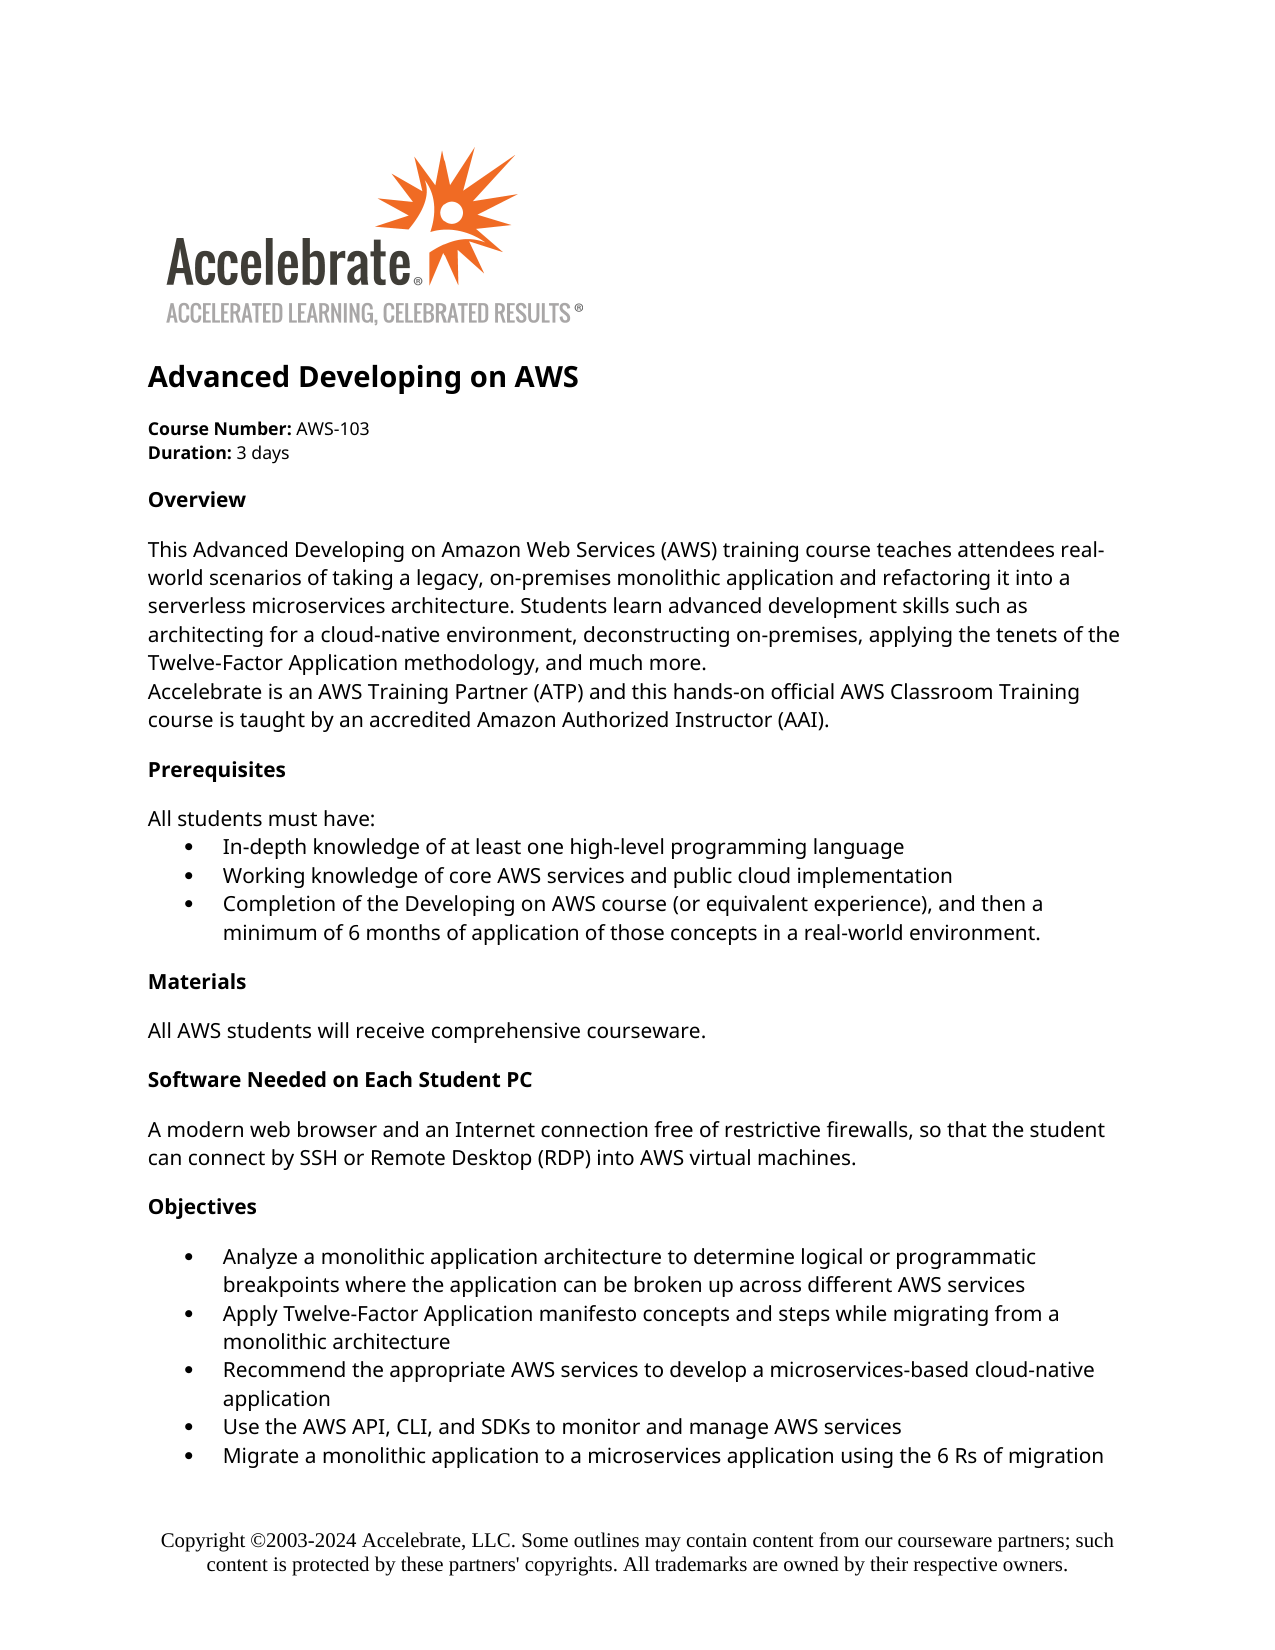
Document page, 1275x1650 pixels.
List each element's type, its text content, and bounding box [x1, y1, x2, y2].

list Use the AWS API, CLI, and SDKs to monitor and manage AWS services [185, 1412, 1127, 1441]
text Overview [148, 486, 1127, 514]
text Software Needed on Each Student PC [148, 1066, 1127, 1094]
text Materials [148, 967, 1127, 995]
text This Advanced Developing on Amazon Web Services (AWS) training course teaches attendees real-world scenarios of taking a legacy, on-premises monolithic application and refactoring it into a serverless microservices architecture. Students learn advanced development skills such as architecting for a cloud-native environment, deconstructing on-premises, applying the tenets of the Twelve-Factor Application methodology, and much more. [148, 535, 1127, 677]
text A modern web browser and an Internet connection free of restrictive firewalls, so that the student can connect by SSH or Remote Desktop (RDP) into AWS virtual machines. [148, 1115, 1127, 1172]
text Advanced Developing on AWS [148, 356, 1127, 396]
picture [166, 147, 583, 327]
text Accelebrate is an AWS Training Partner (ATP) and this hands-on official AWS Classroom Training course is taught by an accredited Amazon Authorized Instructor (AAI). [148, 677, 1127, 734]
text Objectives [148, 1192, 1127, 1221]
list Recommend the appropriate AWS services to develop a microservices-based cloud-native application [185, 1356, 1127, 1412]
text Course Number: AWS-103 Duration: 3 days [148, 416, 1127, 465]
list In-depth knowledge of at least one high-level programming language [185, 832, 1127, 861]
list Completion of the Developing on AWS course (or equivalent experience), and then a minimum of 6 months of application of those concepts in a real-world environment. [185, 889, 1127, 946]
list Working knowledge of core AWS services and public cloud implementation [185, 861, 1127, 889]
text Prerequisites [148, 755, 1127, 783]
text All students must have: [148, 804, 1127, 832]
text All AWS students will receive comprehensive courseware. [148, 1016, 1127, 1045]
list Apply Twelve-Factor Application manifesto concepts and steps while migrating from a monolithic architecture [185, 1299, 1127, 1356]
list Migrate a monolithic application to a microservices application using the 6 Rs of migration [185, 1441, 1127, 1469]
list Analyze a monolithic application architecture to determine logical or programmatic breakpoints where the application can be broken up across different AWS services [185, 1242, 1127, 1299]
